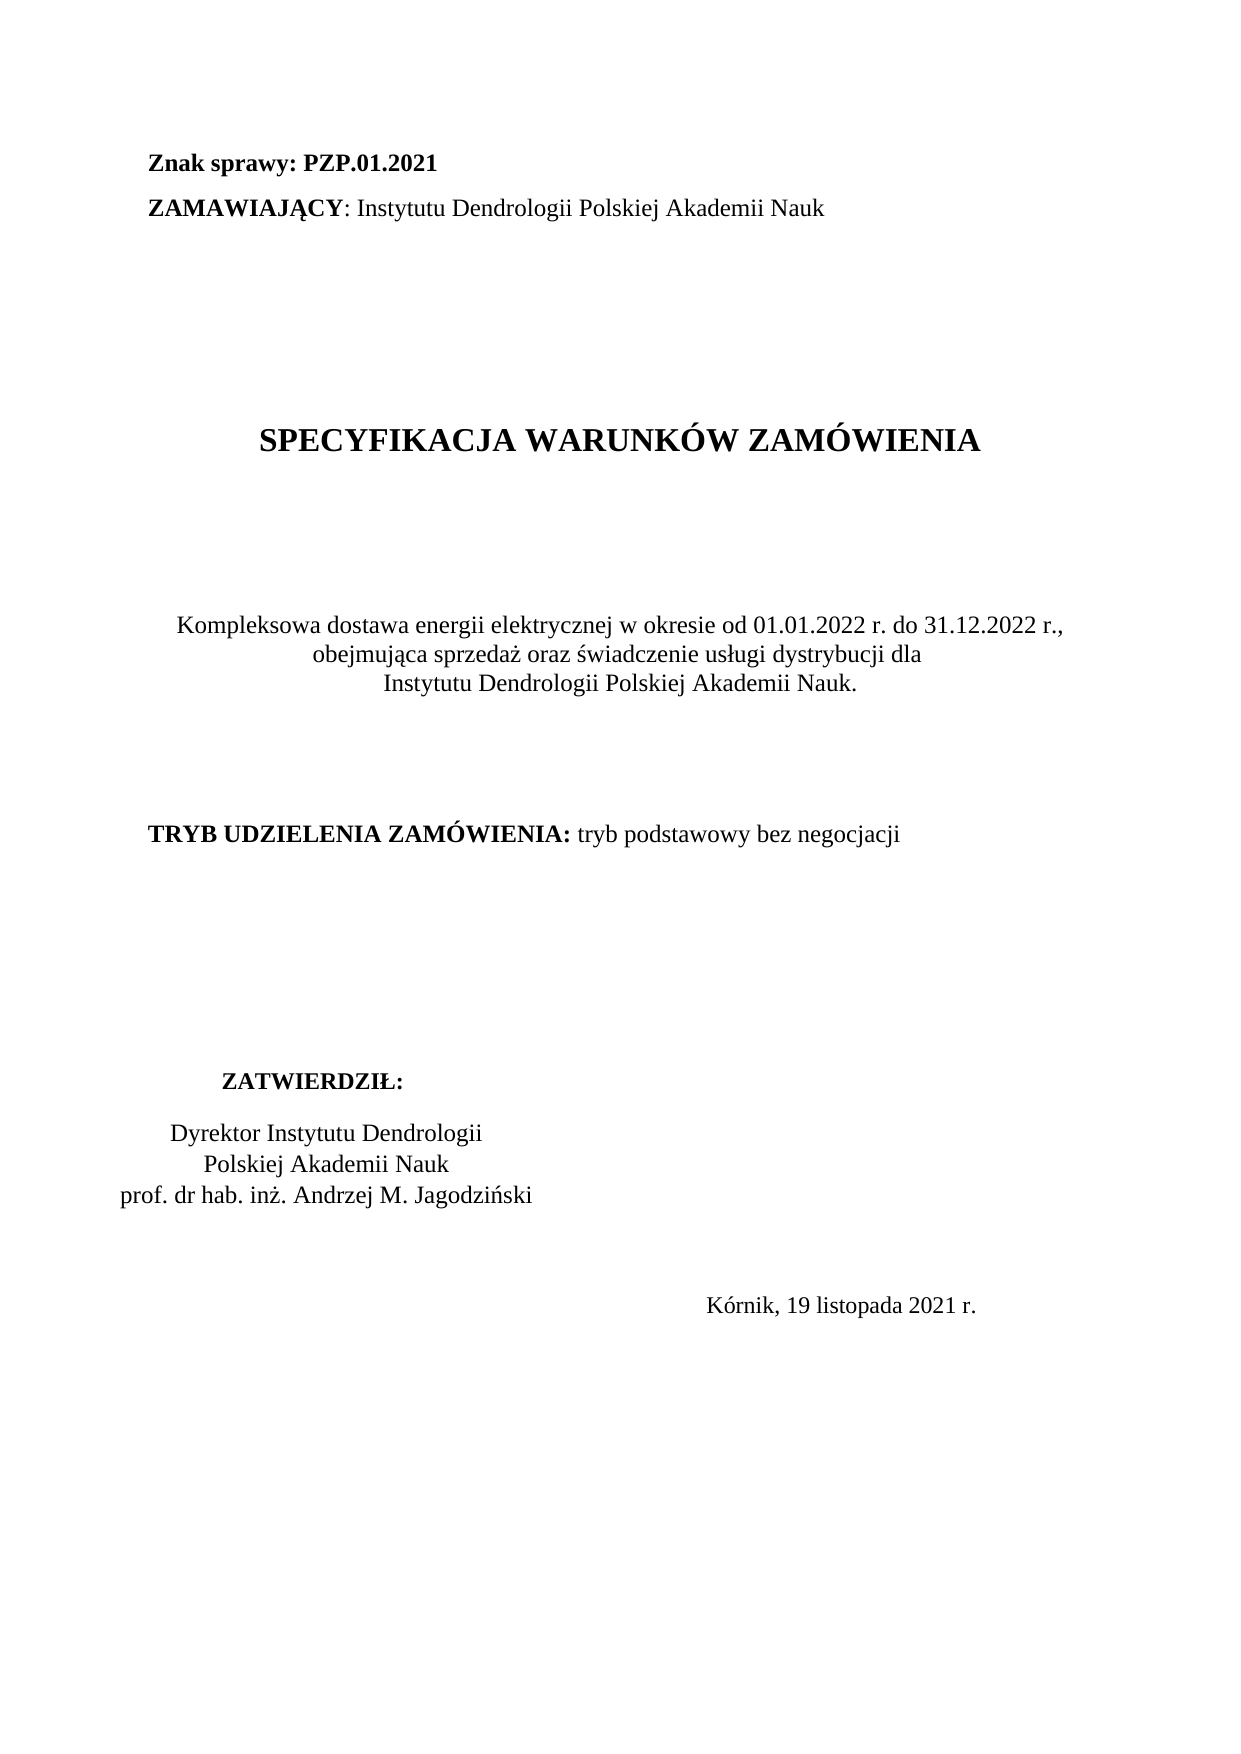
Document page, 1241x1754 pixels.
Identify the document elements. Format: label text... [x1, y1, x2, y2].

text Znak sprawy: PZP.01.2021 [148, 148, 1093, 176]
text Kórnik, 19 listopada 2021 r. [516, 1291, 1093, 1319]
text SPECYFIKACJA WARUNKÓW ZAMÓWIENIA [148, 420, 1093, 458]
text ZATWIERDZIŁ: [148, 1067, 1093, 1094]
text TRYB UDZIELENIA ZAMÓWIENIA: tryb podstawowy bez negocjacji [148, 819, 1093, 848]
text ZAMAWIAJĄCY: Instytutu Dendrologii Polskiej Akademii Nauk [148, 193, 1093, 222]
text Kompleksowa dostawa energii elektrycznej w okresie od 01.01.2022 r. do 31.12.2022 r., obejmująca sprzedaż oraz świadczenie usługi dystrybucji dla Instytutu Dendrologii Polskiej Akademii Nauk. [148, 581, 1093, 696]
